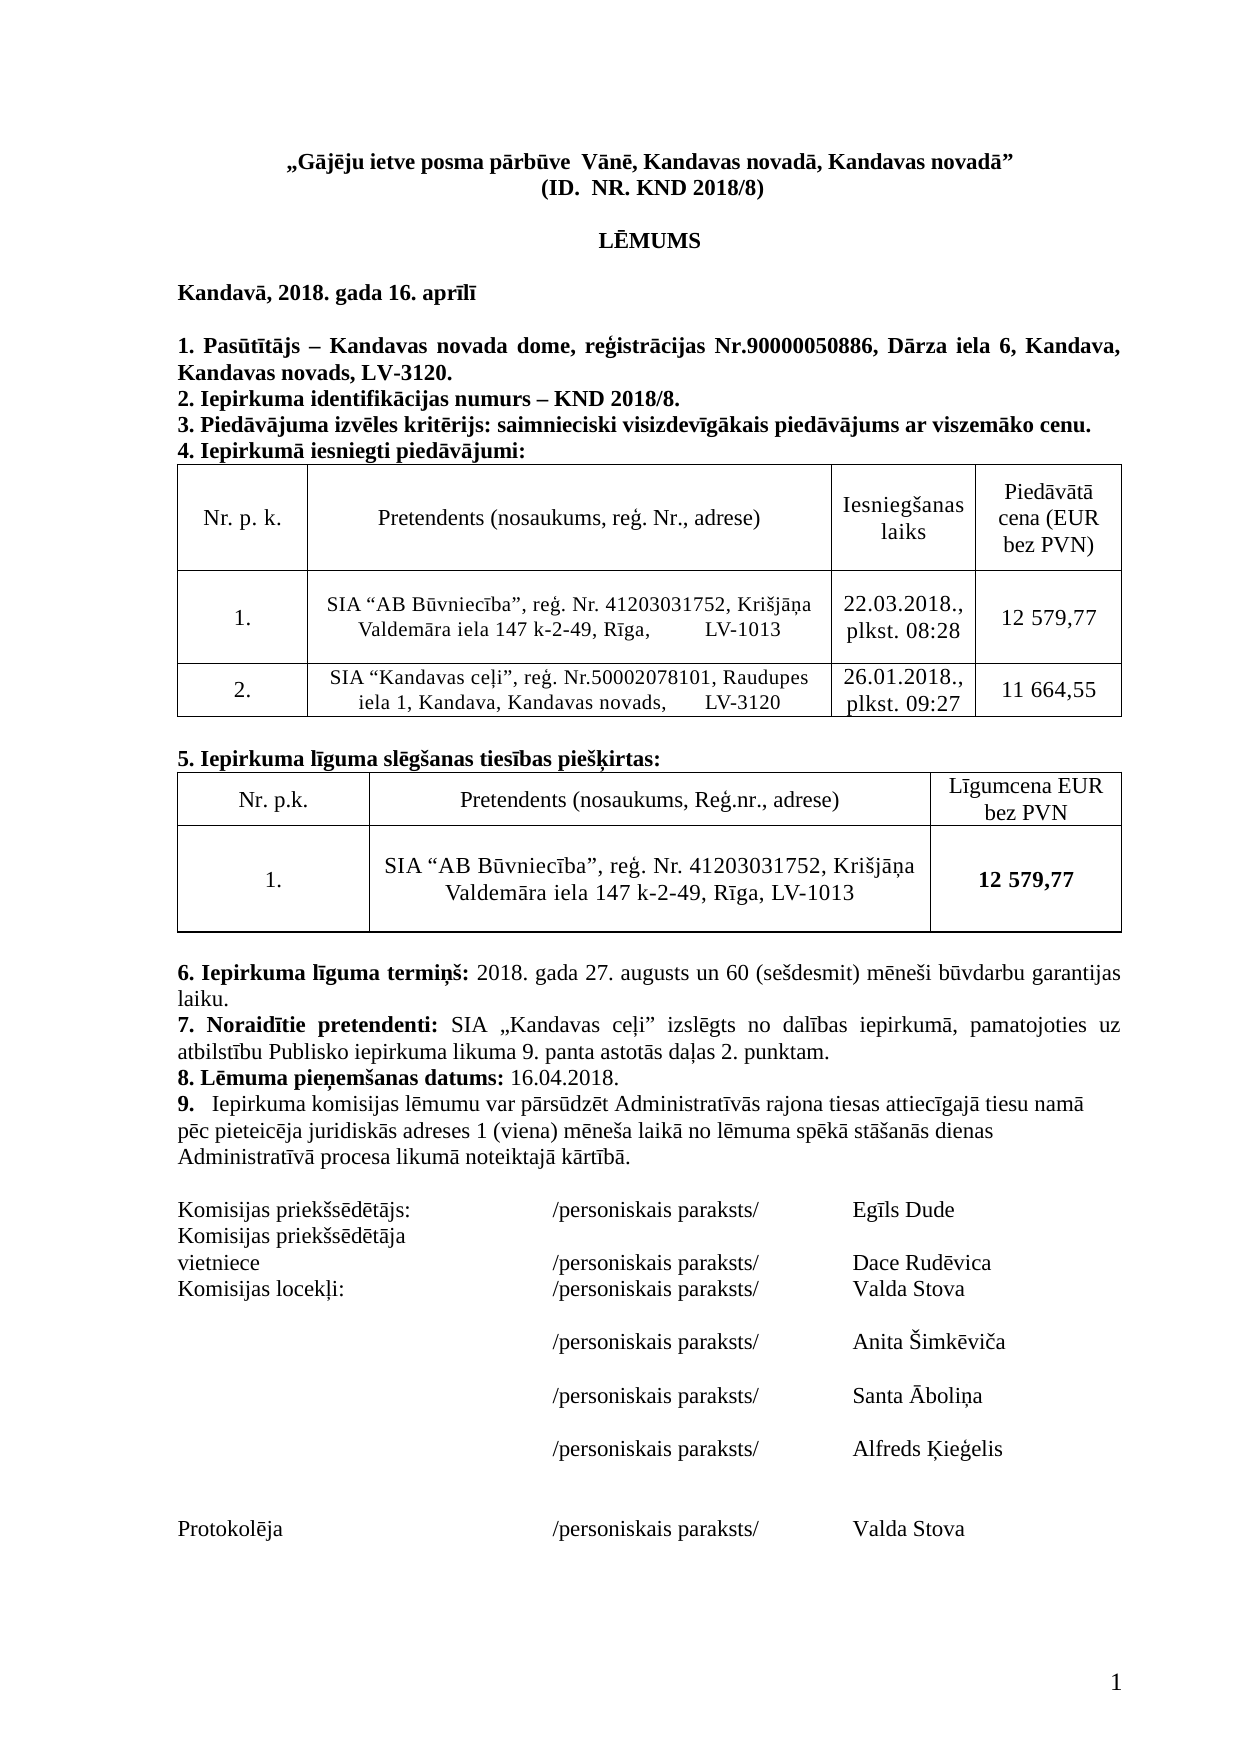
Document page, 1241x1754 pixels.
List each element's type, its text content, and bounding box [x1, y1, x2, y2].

table_cell 12 579,77 [931, 826, 1121, 931]
list /personiskais paraksts/ Anita Šimkēviča [177, 1328, 1122, 1354]
table_cell 22.03.2018., plkst. 08:28 [832, 571, 975, 662]
table_header Nr. p.k. [178, 773, 369, 825]
text 9. Iepirkuma komisijas lēmumu var pārsūdzēt Administratīvās rajona tiesas attiecīgajā tiesu namā pēc pieteicēja juridiskās adreses 1 (viena) mēneša laikā no lēmuma spēkā stāšanās dienas Administratīvā procesa likumā noteiktajā kārtībā. [177, 1091, 1122, 1169]
table_header Pretendents (nosaukums, Reģ.nr., adrese) [370, 773, 930, 825]
table_cell SIA “AB Būvniecība”, reģ. Nr. 41203031752, Krišjāņa Valdemāra iela 147 k-2-49, Rīga, LV-1013 [308, 571, 831, 662]
table_cell SIA “AB Būvniecība”, reģ. Nr. 41203031752, Krišjāņa Valdemāra iela 147 k-2-49, Rīga, LV-1013 [370, 826, 930, 931]
text 5. Iepirkuma līguma slēgšanas tiesības piešķirtas: [177, 745, 1122, 772]
list /personiskais paraksts/ Santa Āboliņa [177, 1382, 1122, 1408]
text vietniece /personiskais paraksts/ Dace Rudēvica [177, 1249, 1122, 1275]
text Kandavā, 2018. gada 16. aprīlī [177, 279, 1122, 306]
table_cell 26.01.2018., plkst. 09:27 [832, 664, 975, 716]
list Protokolēja /personiskais paraksts/ Valda Stova [177, 1516, 1122, 1542]
table_header Nr. p. k. [178, 465, 307, 570]
table_cell SIA “Kandavas ceļi”, reģ. Nr.50002078101, Raudupes iela 1, Kandava, Kandavas novads, LV-3120 [308, 664, 831, 716]
table_cell 12 579,77 [976, 571, 1121, 662]
table_header Pretendents (nosaukums, reģ. Nr., adrese) [308, 465, 831, 570]
text Komisijas priekšsēdētājs: /personiskais paraksts/ Egīls Dude [177, 1196, 1122, 1222]
list /personiskais paraksts/ Alfreds Ķieģelis [177, 1435, 1122, 1461]
text Komisijas priekšsēdētāja [177, 1222, 1122, 1249]
list Komisijas locekļi: /personiskais paraksts/ Valda Stova [177, 1275, 1122, 1301]
text (ID. NR. KND 2018/8) [177, 174, 1122, 200]
text 3. Piedāvājuma izvēles kritērijs: saimnieciski visizdevīgākais piedāvājums ar viszemāko cenu. [177, 411, 1122, 438]
text „Gājēju ietve posma pārbūve Vānē, Kandavas novadā, Kandavas novadā” [177, 148, 1122, 174]
text 4. Iepirkumā iesniegti piedāvājumi: [177, 438, 1122, 464]
text 7. Noraidītie pretendenti: SIA „Kandavas ceļi” izslēgts no dalības iepirkumā, pamatojoties uz atbilstību Publisko iepirkuma likuma 9. panta astotās daļas 2. punktam. [177, 1011, 1122, 1064]
table_header Līgumcena EUR bez PVN [931, 773, 1121, 825]
table_cell 2. [178, 664, 307, 716]
text LĒMUMS [177, 227, 1122, 253]
text 2. Iepirkuma identifikācijas numurs – KND 2018/8. [177, 385, 1122, 411]
table_cell 11 664,55 [976, 664, 1121, 716]
text 6. Iepirkuma līguma termiņš: 2018. gada 27. augusts un 60 (sešdesmit) mēneši būvdarbu garantijas laiku. [177, 959, 1122, 1011]
table_header Piedāvātā cena (EUR bez PVN) [976, 465, 1121, 570]
table_cell 1. [178, 571, 307, 662]
table_header Iesniegšanas laiks [832, 465, 975, 570]
text 8. Lēmuma pieņemšanas datums: 16.04.2018. [177, 1064, 1122, 1091]
text 1. Pasūtītājs – Kandavas novada dome, reģistrācijas Nr.90000050886, Dārza iela 6, Kandava, Kandavas novads, LV-3120. [177, 332, 1122, 385]
table_cell 1. [178, 826, 369, 931]
